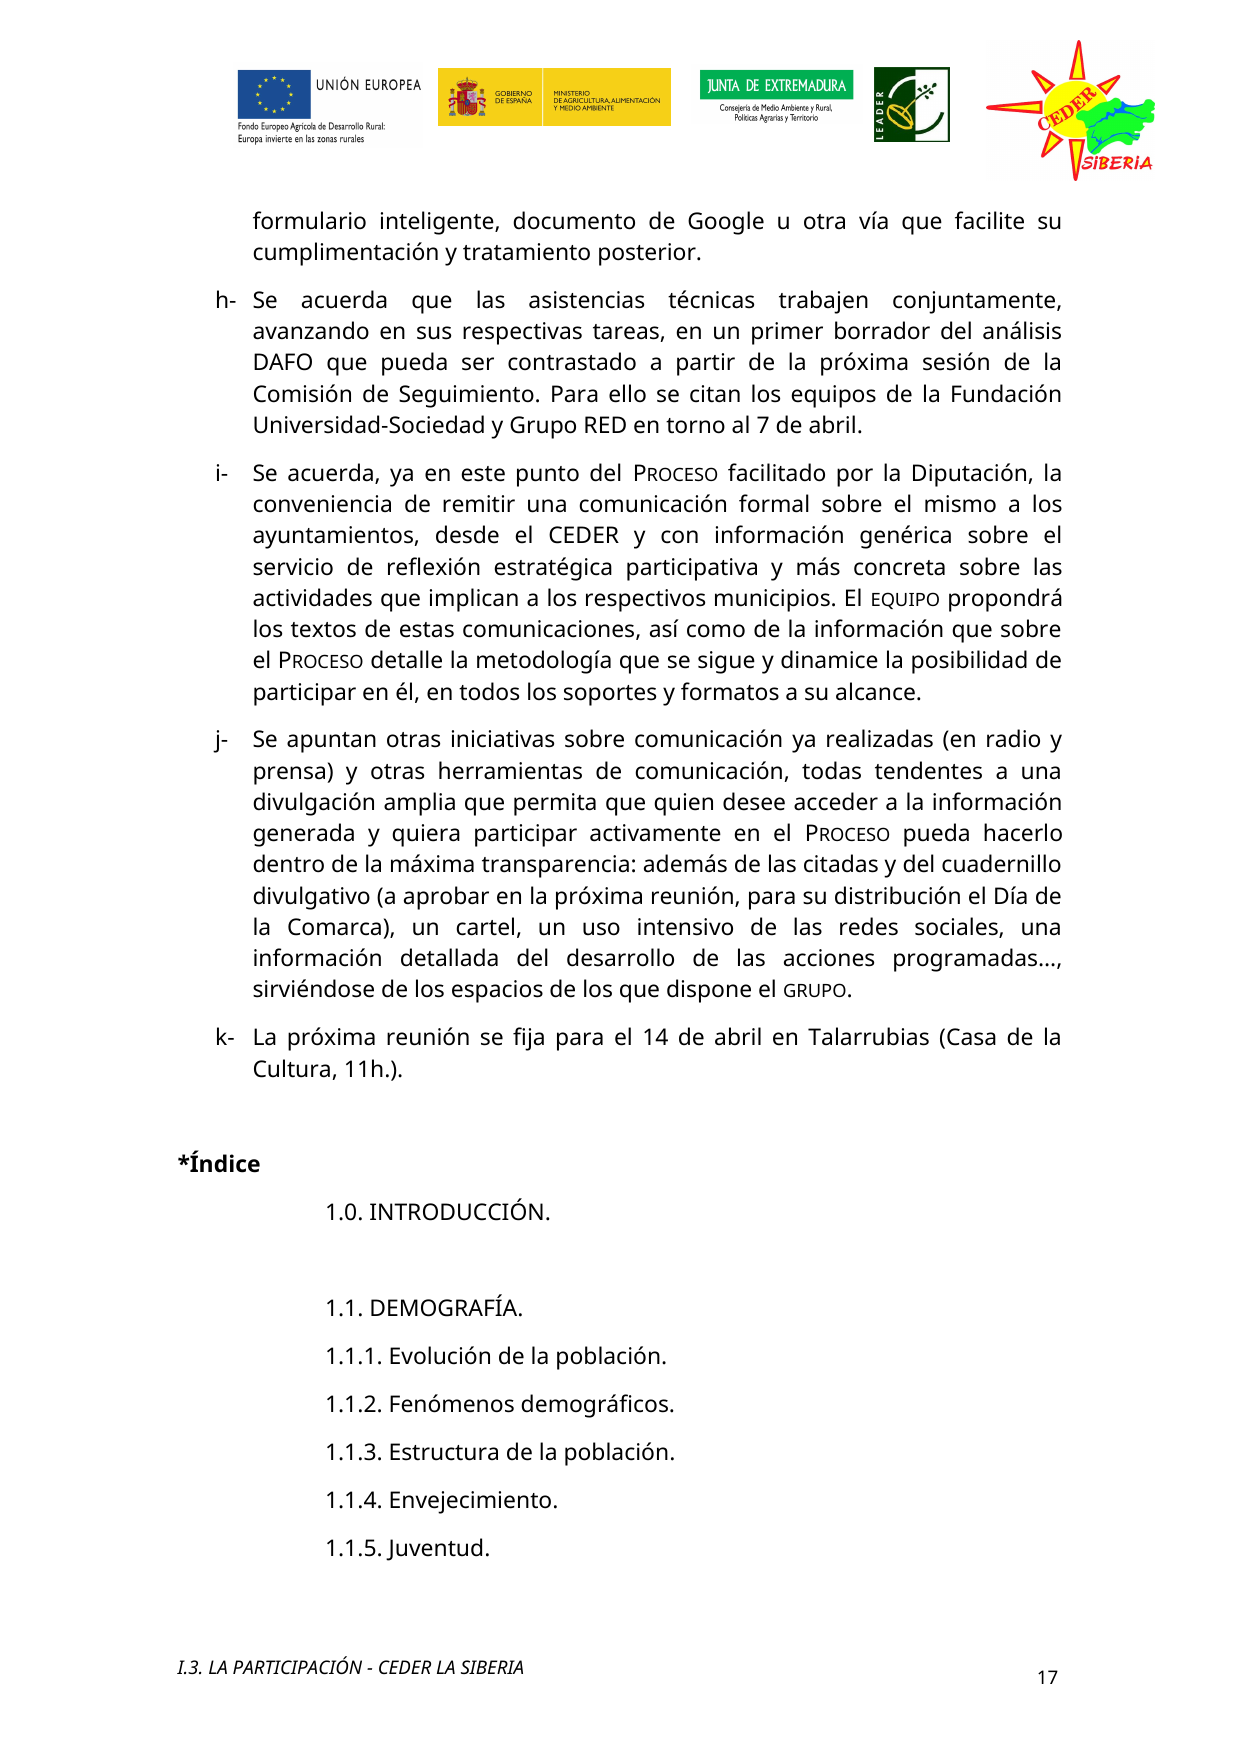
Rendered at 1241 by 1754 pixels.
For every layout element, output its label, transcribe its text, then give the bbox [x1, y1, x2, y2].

text 1.0. INTRODUCCIÓN. [325, 1196, 1063, 1227]
text 1.1.4. Envejecimiento. [325, 1484, 1063, 1515]
picture [874, 67, 950, 142]
list Se acuerda, ya en este punto del Proceso facilitado por la Diputación, la conveniencia de remitir una comunicación formal sobre el mismo a los ayuntamientos, desde el CEDER y con información genérica sobre el servicio de reflexión estratégica participativa y más concreta sobre las actividades que implican a los respectivos municipios. El equipo propondrá los textos de estas comunicaciones, así como de la información que sobre el Proceso detalle la metodología que se sigue y dinamice la posibilidad de participar en él, en todos los soportes y formatos a su alcance. [215, 457, 1063, 707]
list Se acuerda que las asistencias técnicas trabajen conjuntamente, avanzando en sus respectivas tareas, en un primer borrador del análisis DAFO que pueda ser contrastado a partir de la próxima sesión de la Comisión de Seguimiento. Para ello se citan los equipos de y Grupo RED en torno al 7 de abril. [215, 284, 1063, 440]
list Se apuntan otras iniciativas sobre comunicación ya realizadas (en radio y prensa) y otras herramientas de comunicación, todas tendentes a una divulgación amplia que permita que quien desee acceder a la información generada y quiera participar activamente en el Proceso pueda hacerlo dentro de la máxima transparencia: además de las citadas y del cuadernillo divulgativo (a aprobar en la próxima reunión, para su distribución el Día de la Comarca), un cartel, un uso intensivo de las redes sociales, una información detallada del desarrollo de las acciones programadas…, sirviéndose de los espacios de los que dispone el grupo. [215, 723, 1063, 1004]
picture [438, 68, 671, 126]
picture [233, 62, 423, 148]
text 1.1.2. Fenómenos demográficos. [325, 1388, 1063, 1419]
text 1.1. DEMOGRAFÍA. [325, 1292, 1063, 1323]
picture [691, 64, 863, 124]
text 1.1.3. Estructura de la población. [325, 1436, 1063, 1467]
picture [986, 40, 1155, 181]
text 1.1.5. Juventud. [325, 1532, 1063, 1563]
text *Índice [177, 1148, 1063, 1179]
list La próxima reunión se fija para el 14 de abril en Talarrubias (Casa de la Cultura, 11h.). [215, 1021, 1063, 1084]
text 1.1.1. Evolución de la población. [325, 1340, 1063, 1371]
